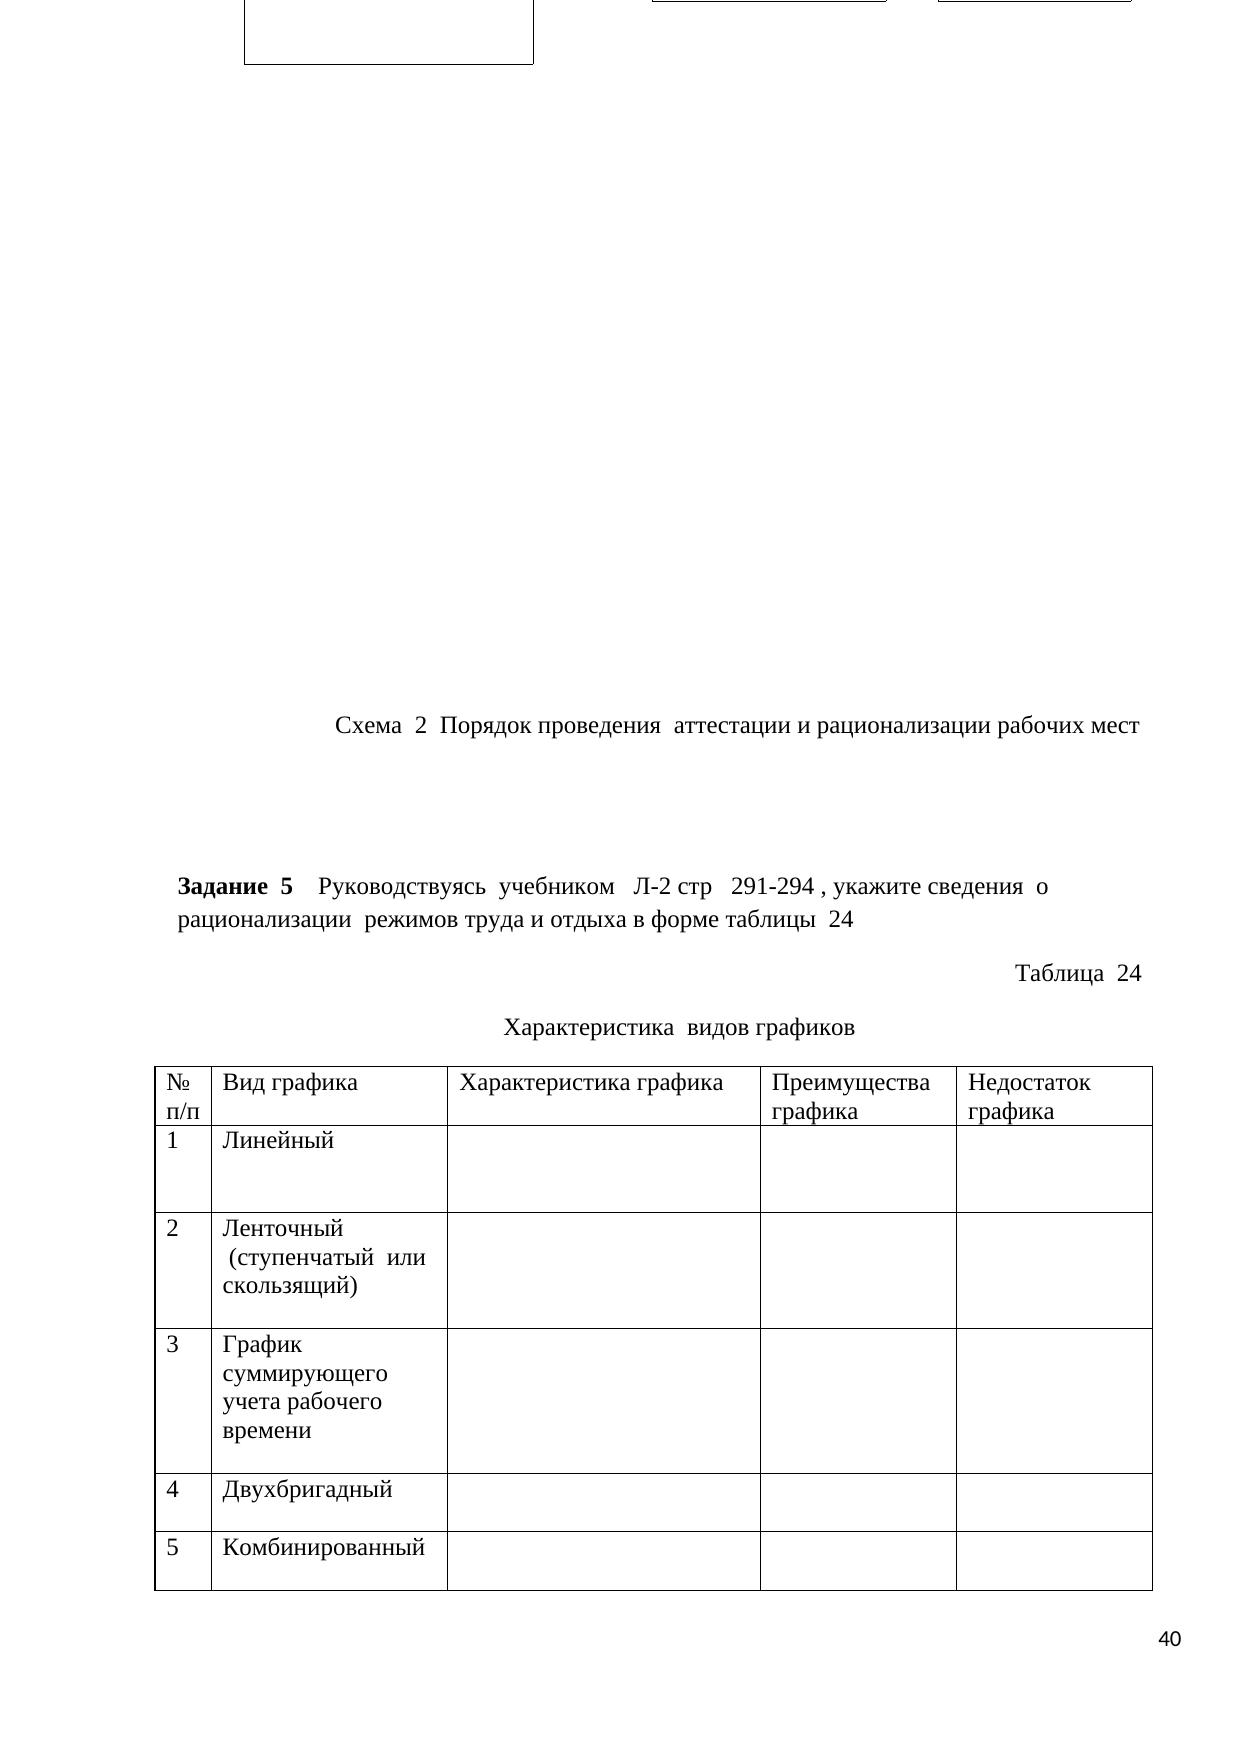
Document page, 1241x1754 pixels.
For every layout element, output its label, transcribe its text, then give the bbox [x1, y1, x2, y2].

table_cell 1 [156, 1126, 211, 1212]
table_cell [448, 1126, 760, 1212]
table_header Недостаток графика [957, 1067, 1152, 1124]
table_cell [448, 1213, 760, 1328]
table_cell [448, 1329, 760, 1473]
table_cell 4 [156, 1474, 211, 1531]
table_cell Ленточный (ступенчатый или скользящий) [212, 1213, 447, 1328]
table_cell Двухбригадный [212, 1474, 447, 1531]
table_cell [761, 1474, 956, 1531]
table_cell 3 [156, 1329, 211, 1473]
table_cell [957, 1474, 1152, 1531]
table_cell [957, 1532, 1152, 1590]
table_cell [957, 1329, 1152, 1473]
table_cell График суммирующего учета рабочего времени [212, 1329, 447, 1473]
table_cell [761, 1532, 956, 1590]
table_header Вид графика [212, 1067, 447, 1124]
table_cell [957, 1126, 1152, 1212]
table_cell 2 [156, 1213, 211, 1328]
table_header Характеристика графика [448, 1067, 760, 1124]
table_cell [448, 1532, 760, 1590]
table_cell [761, 1126, 956, 1212]
text Задание 5 Руководствуясь учебником Л-2 стр 291-294 , укажите сведения о рационализации режимов труда и отдыха в форме таблицы 24 [177, 871, 1181, 933]
table_cell [761, 1329, 956, 1473]
text Таблица 24 [177, 958, 1181, 987]
table_header № п/п [156, 1067, 211, 1124]
table_cell Линейный [212, 1126, 447, 1212]
text Характеристика видов графиков [177, 1012, 1181, 1041]
table_cell [761, 1213, 956, 1328]
table_cell [448, 1474, 760, 1531]
table_header Преимущества графика [761, 1067, 956, 1124]
table_cell 5 [156, 1532, 211, 1590]
table_cell [957, 1213, 1152, 1328]
text Схема 2 Порядок проведения аттестации и рационализации рабочих мест [177, 711, 1181, 739]
table_cell Комбинированный [212, 1532, 447, 1590]
